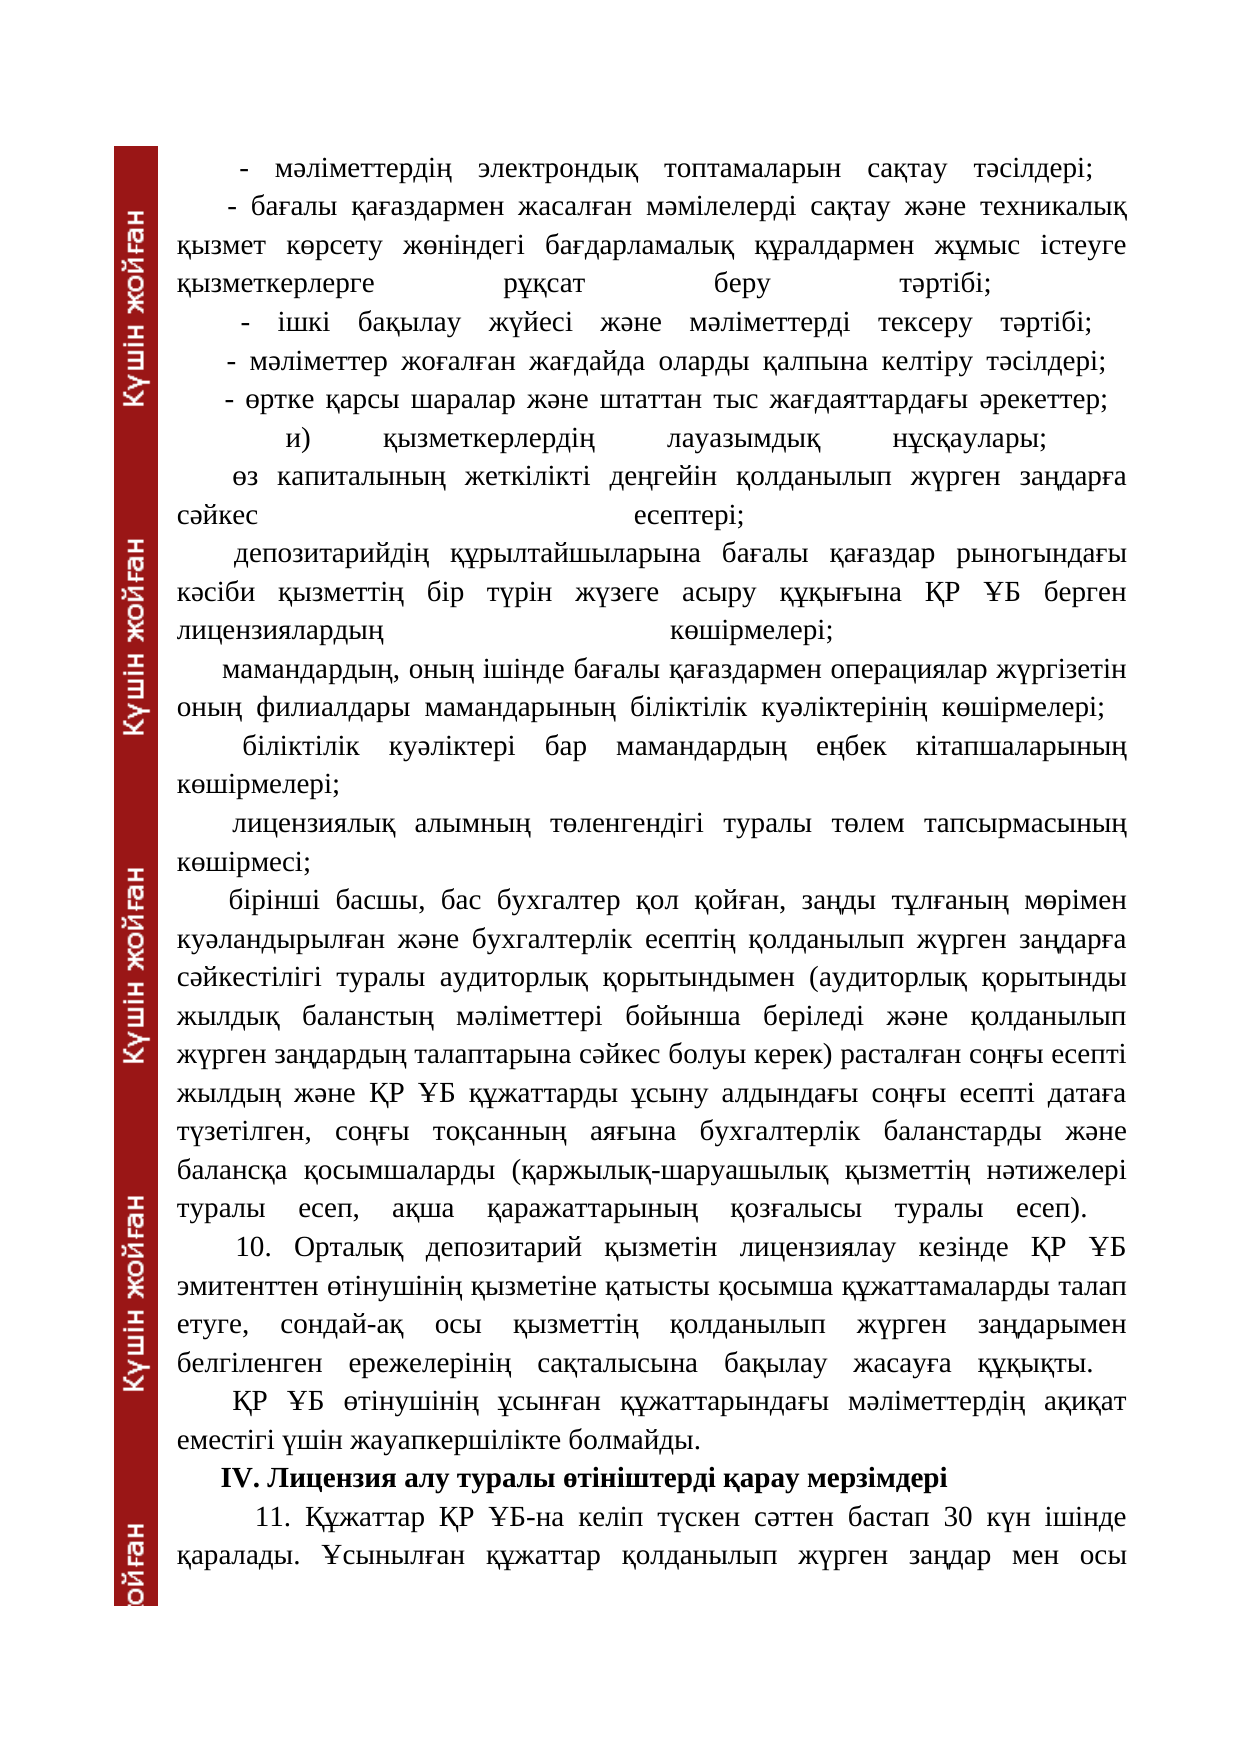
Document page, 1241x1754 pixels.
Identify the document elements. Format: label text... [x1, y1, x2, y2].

picture [114, 1571, 158, 1606]
picture [114, 146, 158, 150]
picture [114, 1455, 158, 1460]
text IV. Лицензия алу туралы өтiнiштердi қарау мерзiмдерi [112, 1460, 1128, 1494]
picture [114, 1494, 158, 1499]
